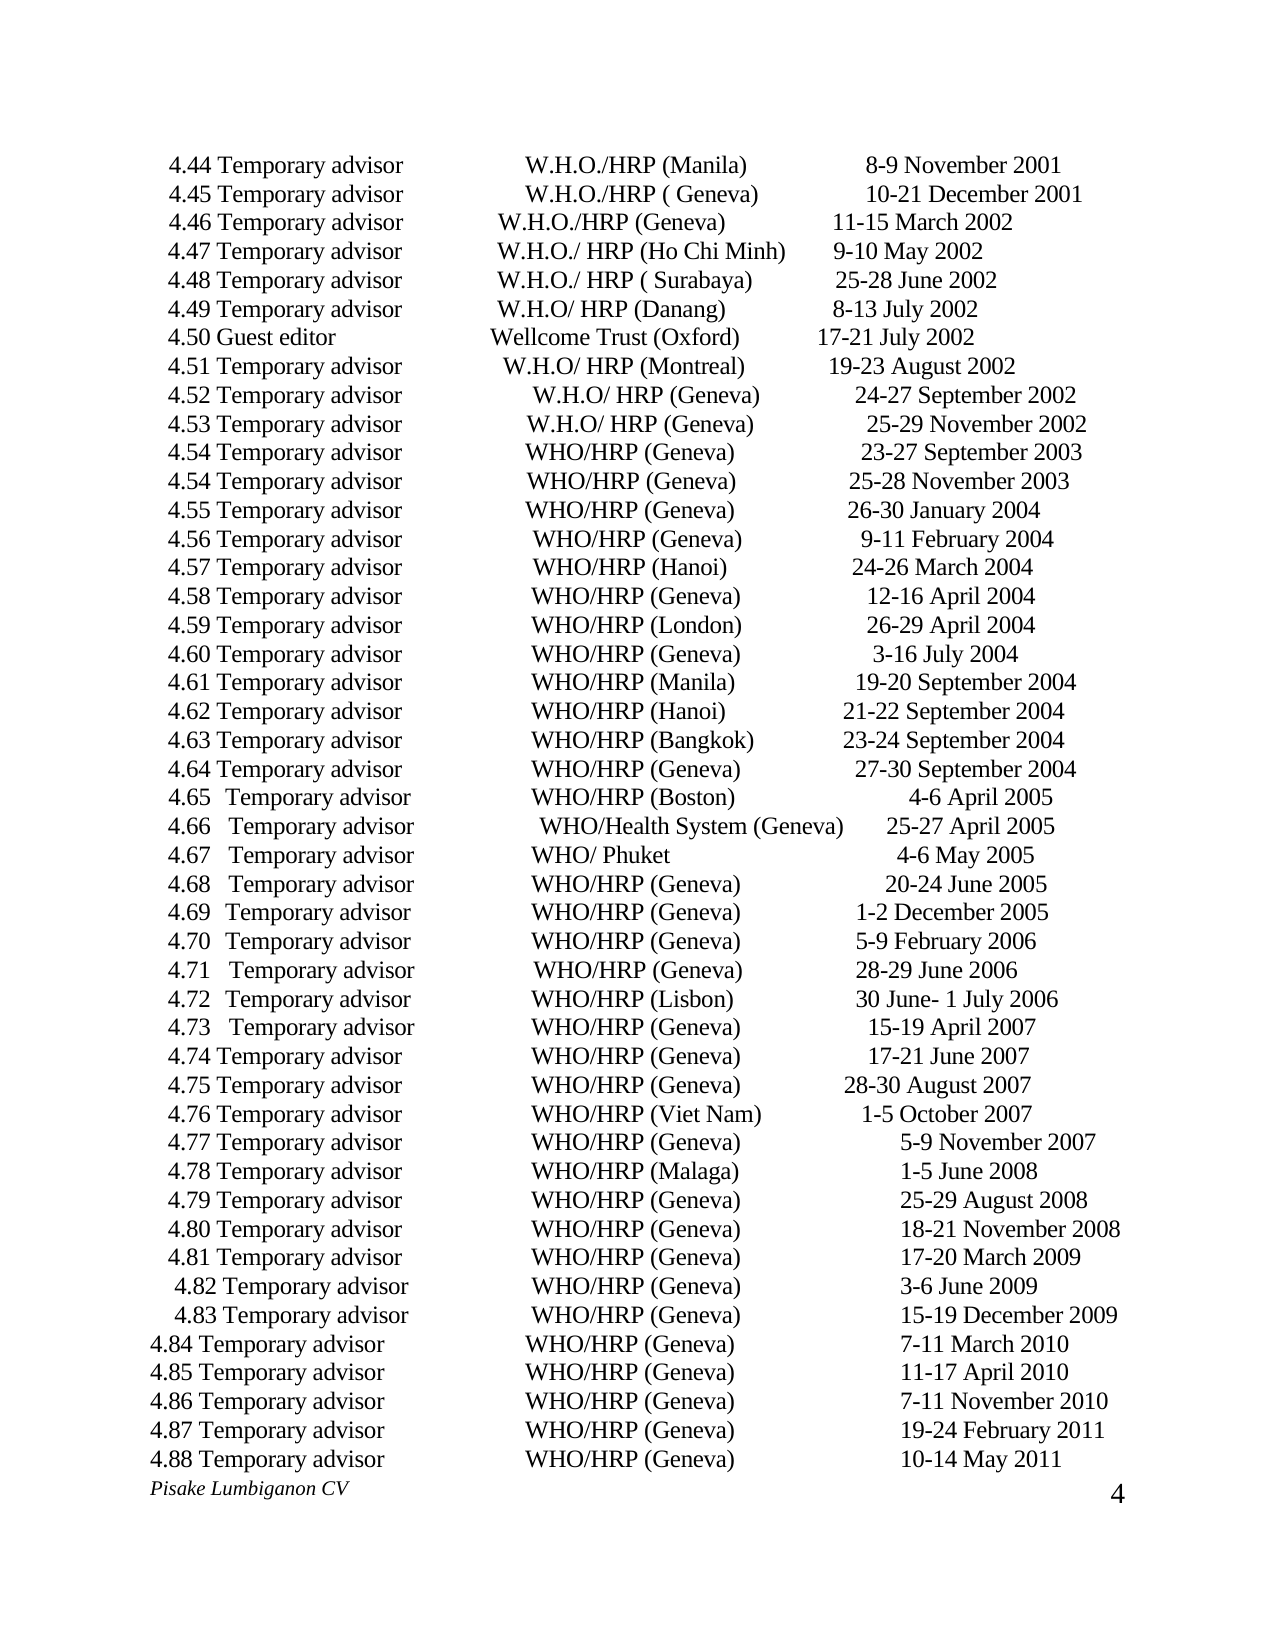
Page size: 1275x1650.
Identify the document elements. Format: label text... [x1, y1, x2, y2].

text 4.49 Temporary advisor W.H.O/ HRP (Danang) 8-13 July 2002 [150, 294, 1139, 322]
text 4.72 Temporary advisor WHO/HRP (Lisbon) 30 June- 1 July 2006 [150, 984, 1139, 1012]
text 4.58 Temporary advisor WHO/HRP (Geneva) 12-16 April 2004 [150, 581, 1139, 610]
text 4.56 Temporary advisor WHO/HRP (Geneva) 9-11 February 2004 [150, 524, 1139, 552]
text 4.80 Temporary advisor WHO/HRP (Geneva) 18-21 November 2008 [150, 1214, 1139, 1242]
text 4.60 Temporary advisor WHO/HRP (Geneva) 3-16 July 2004 [150, 639, 1139, 667]
text 4.82 Temporary advisor WHO/HRP (Geneva) 3-6 June 2009 [150, 1271, 1139, 1300]
text 4.59 Temporary advisor WHO/HRP (London) 26-29 April 2004 [150, 610, 1139, 639]
text 4.57 Temporary advisor WHO/HRP (Hanoi) 24-26 March 2004 [150, 552, 1139, 581]
text 4.84 Temporary advisor WHO/HRP (Geneva) 7-11 March 2010 [150, 1329, 1139, 1357]
text 4.75 Temporary advisor WHO/HRP (Geneva) 28-30 August 2007 [150, 1070, 1139, 1099]
text 4.65 Temporary advisor WHO/HRP (Boston) 4-6 April 2005 [150, 782, 1139, 811]
text 4.64 Temporary advisor WHO/HRP (Geneva) 27-30 September 2004 [150, 754, 1139, 782]
text 4.54 Temporary advisor WHO/HRP (Geneva) 23-27 September 2003 [150, 437, 1139, 466]
text 4.61 Temporary advisor WHO/HRP (Manila) 19-20 September 2004 [150, 667, 1139, 696]
text 4.78 Temporary advisor WHO/HRP (Malaga) 1-5 June 2008 [150, 1156, 1139, 1185]
text 4.45 Temporary advisor W.H.O./HRP ( Geneva) 10-21 December 2001 [169, 179, 1139, 207]
text 4.69 Temporary advisor WHO/HRP (Geneva) 1-2 December 2005 [150, 897, 1139, 926]
text 4.66 Temporary advisor WHO/Health System (Geneva) 25-27 April 2005 [150, 811, 1139, 840]
text 4.88 Temporary advisor WHO/HRP (Geneva) 10-14 May 2011 [150, 1444, 1139, 1472]
text 4.48 Temporary advisor W.H.O./ HRP ( Surabaya) 25-28 June 2002 [150, 265, 1139, 294]
text 4.81 Temporary advisor WHO/HRP (Geneva) 17-20 March 2009 [150, 1242, 1139, 1271]
text 4.51 Temporary advisor W.H.O/ HRP (Montreal) 19-23 August 2002 [150, 351, 1139, 380]
text 4.68 Temporary advisor WHO/HRP (Geneva) 20-24 June 2005 [150, 869, 1139, 897]
text 4.55 Temporary advisor WHO/HRP (Geneva) 26-30 January 2004 [150, 495, 1139, 524]
text 4.87 Temporary advisor WHO/HRP (Geneva) 19-24 February 2011 [150, 1415, 1139, 1444]
text 4.50 Guest editor Wellcome Trust (Oxford) 17-21 July 2002 [150, 322, 1139, 351]
text 4.47 Temporary advisor W.H.O./ HRP (Ho Chi Minh) 9-10 May 2002 [150, 236, 1139, 265]
text 4.44 Temporary advisor W.H.O./HRP (Manila) 8-9 November 2001 [169, 150, 1139, 179]
text 4.52 Temporary advisor W.H.O/ HRP (Geneva) 24-27 September 2002 [150, 380, 1139, 409]
text 4.53 Temporary advisor W.H.O/ HRP (Geneva) 25-29 November 2002 [150, 409, 1139, 437]
text 4.67 Temporary advisor WHO/ Phuket 4-6 May 2005 [150, 840, 1139, 869]
text 4.62 Temporary advisor WHO/HRP (Hanoi) 21-22 September 2004 [150, 696, 1139, 725]
text 4.46 Temporary advisor W.H.O./HRP (Geneva) 11-15 March 2002 [169, 207, 1139, 236]
text 4.76 Temporary advisor WHO/HRP (Viet Nam) 1-5 October 2007 [150, 1099, 1139, 1127]
text 4.73 Temporary advisor WHO/HRP (Geneva) 15-19 April 2007 [150, 1012, 1139, 1041]
text 4.79 Temporary advisor WHO/HRP (Geneva) 25-29 August 2008 [150, 1185, 1139, 1214]
text 4.77 Temporary advisor WHO/HRP (Geneva) 5-9 November 2007 [150, 1127, 1139, 1156]
text 4.86 Temporary advisor WHO/HRP (Geneva) 7-11 November 2010 [150, 1386, 1139, 1415]
text 4.85 Temporary advisor WHO/HRP (Geneva) 11-17 April 2010 [150, 1357, 1139, 1386]
text 4.71 Temporary advisor WHO/HRP (Geneva) 28-29 June 2006 [150, 955, 1139, 984]
text 4.70 Temporary advisor WHO/HRP (Geneva) 5-9 February 2006 [150, 926, 1139, 955]
text 4.54 Temporary advisor WHO/HRP (Geneva) 25-28 November 2003 [150, 466, 1139, 495]
text 4.83 Temporary advisor WHO/HRP (Geneva) 15-19 December 2009 [150, 1300, 1139, 1329]
text 4.74 Temporary advisor WHO/HRP (Geneva) 17-21 June 2007 [150, 1041, 1139, 1070]
text 4.63 Temporary advisor WHO/HRP (Bangkok) 23-24 September 2004 [150, 725, 1139, 754]
